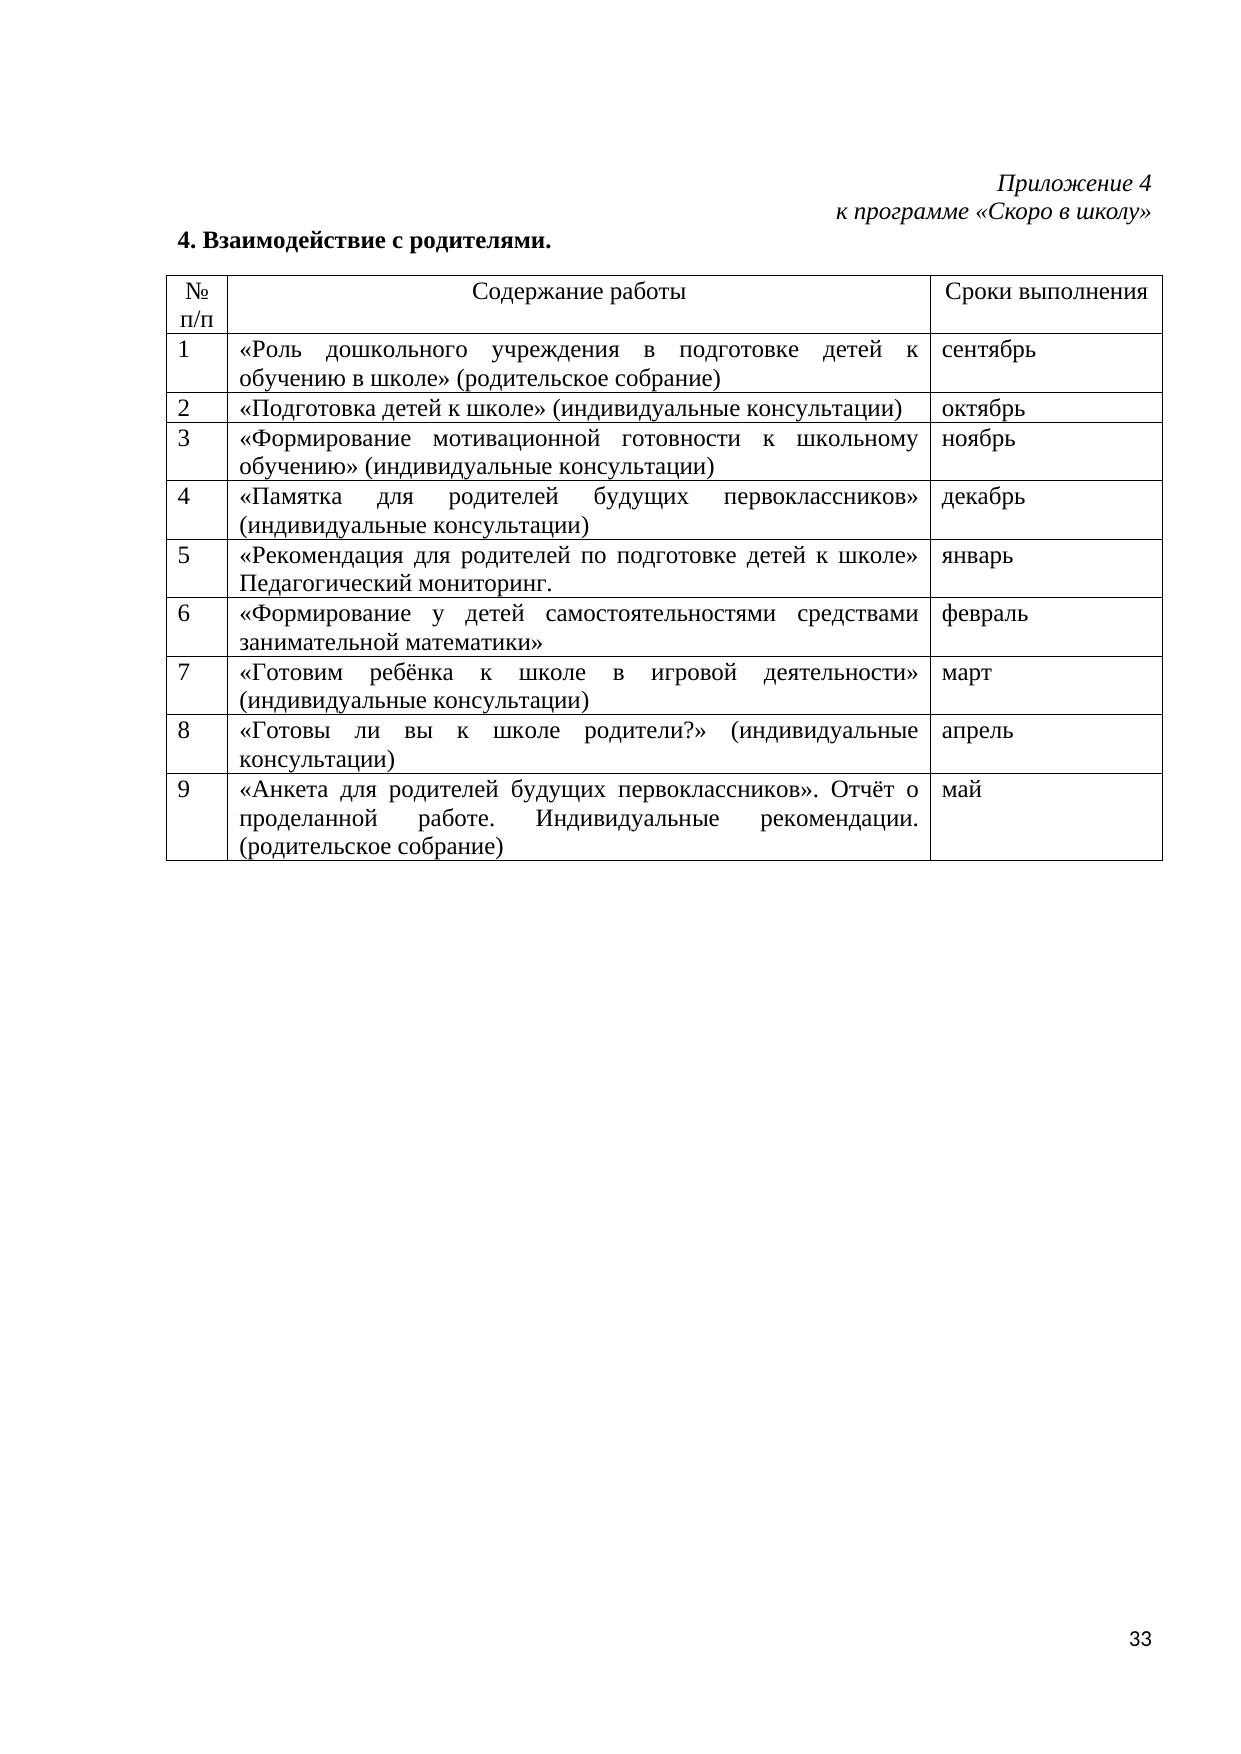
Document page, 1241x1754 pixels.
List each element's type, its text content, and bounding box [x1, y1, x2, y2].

table_cell 9 [167, 774, 227, 860]
table_cell «Готовим ребёнка к школе в игровой деятельности» (индивидуальные консультации) [228, 657, 930, 714]
text Приложение 4 [177, 168, 1152, 196]
table_cell «Формирование мотивационной готовности к школьному обучению» (индивидуальные консультации) [228, 423, 930, 480]
text 4. Взаимодействие с родителями. [177, 225, 1152, 254]
table_cell «Роль дошкольного учреждения в подготовке детей к обучению в школе» (родительское собрание) [228, 334, 930, 392]
table_cell 2 [167, 393, 227, 422]
table_cell январь [931, 540, 1162, 597]
table_cell октябрь [931, 393, 1162, 422]
table_header Сроки выполнения [931, 276, 1162, 333]
text к программе «Скоро в школу» [177, 196, 1152, 225]
table_cell май [931, 774, 1162, 860]
table_cell 1 [167, 334, 227, 392]
table_header Содержание работы [228, 276, 930, 333]
table_cell «Памятка для родителей будущих первоклассников» (индивидуальные консультации) [228, 481, 930, 539]
table_cell 4 [167, 481, 227, 539]
table_cell 5 [167, 540, 227, 597]
table_cell сентябрь [931, 334, 1162, 392]
table_cell 3 [167, 423, 227, 480]
table_cell «Анкета для родителей будущих первоклассников». Отчёт о проделанной работе. Индивидуальные рекомендации. (родительское собрание) [228, 774, 930, 860]
table_cell «Рекомендация для родителей по подготовке детей к школе» Педагогический мониторинг. [228, 540, 930, 597]
table_cell декабрь [931, 481, 1162, 539]
table_cell апрель [931, 715, 1162, 773]
table_cell «Формирование у детей самостоятельностями средствами занимательной математики» [228, 598, 930, 656]
table_cell «Подготовка детей к школе» (индивидуальные консультации) [228, 393, 930, 422]
table_cell 6 [167, 598, 227, 656]
table_cell 8 [167, 715, 227, 773]
table_header № п/п [167, 276, 227, 333]
table_cell «Готовы ли вы к школе родители?» (индивидуальные консультации) [228, 715, 930, 773]
table_cell 7 [167, 657, 227, 714]
table_cell ноябрь [931, 423, 1162, 480]
table_cell февраль [931, 598, 1162, 656]
table_cell март [931, 657, 1162, 714]
